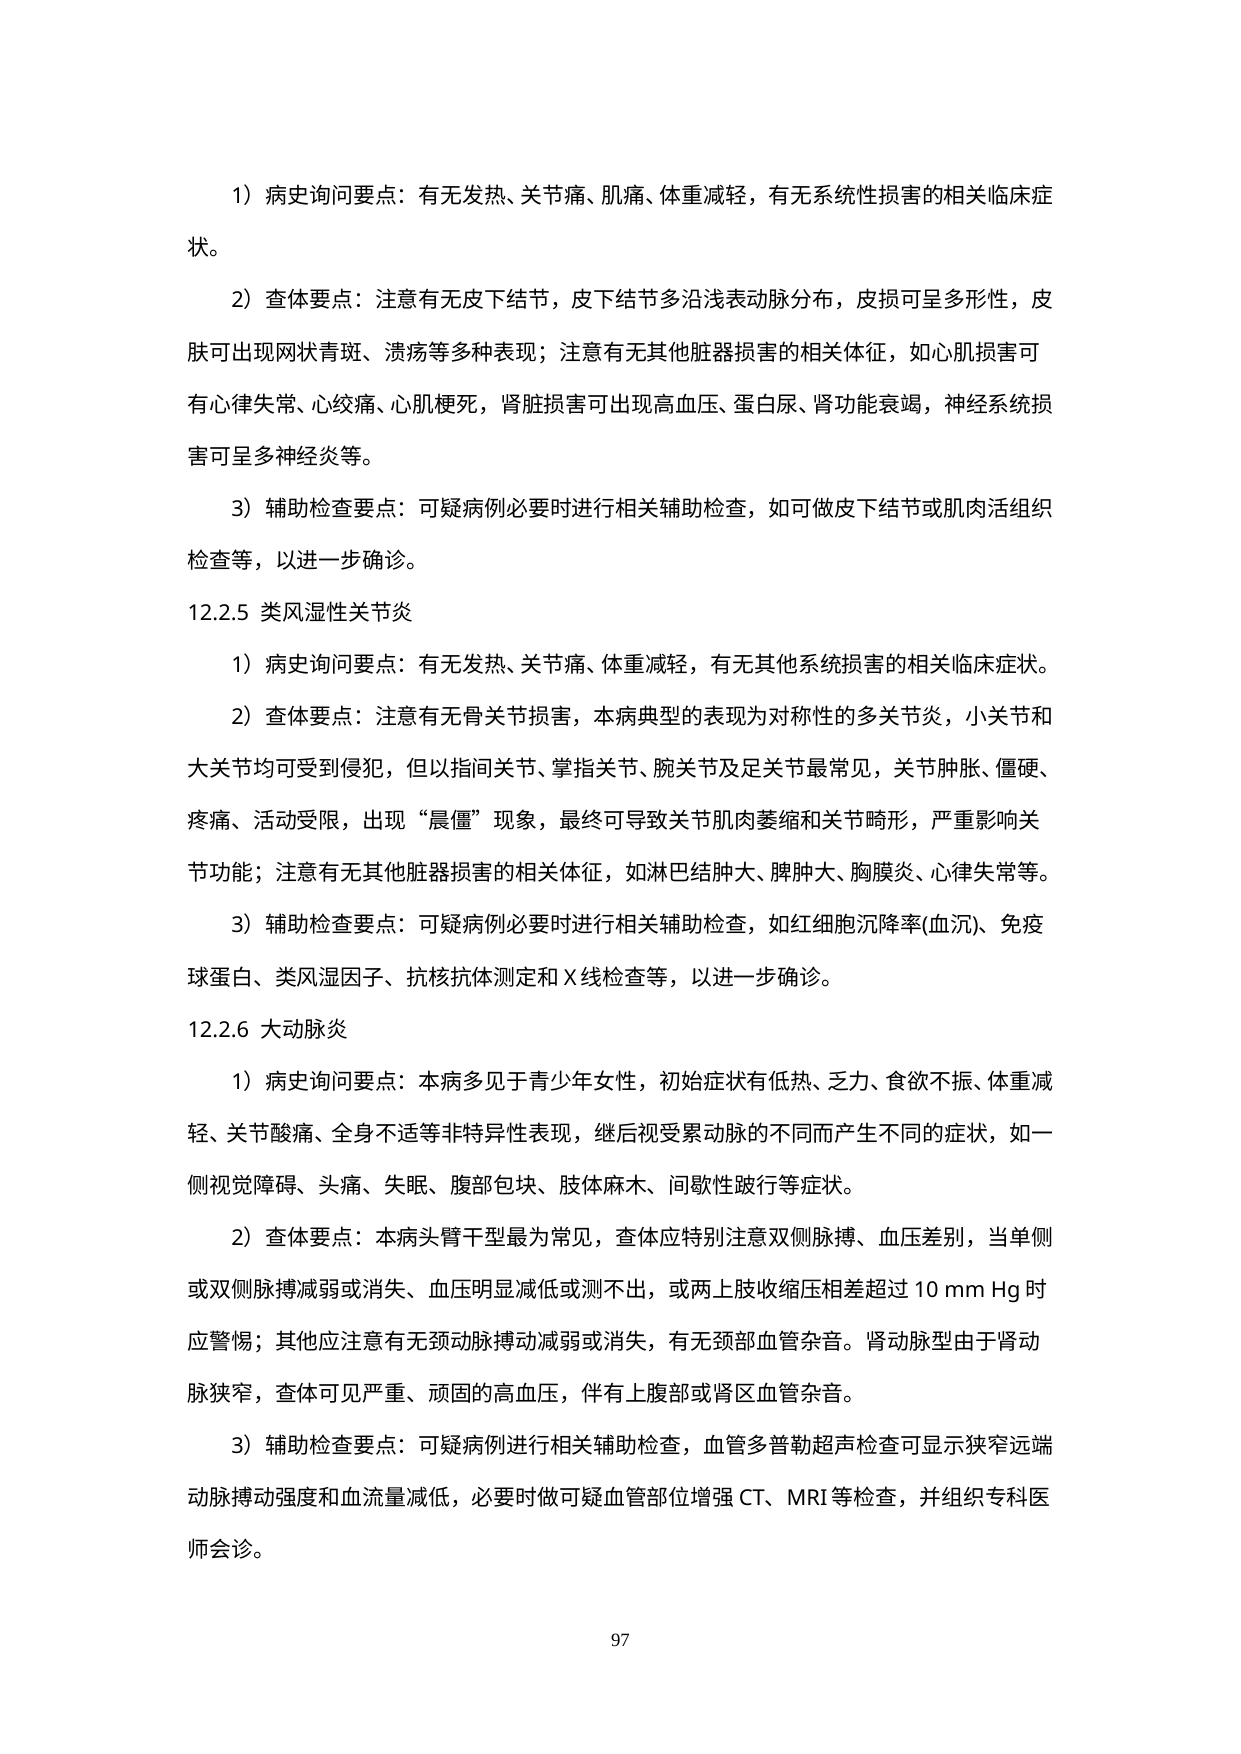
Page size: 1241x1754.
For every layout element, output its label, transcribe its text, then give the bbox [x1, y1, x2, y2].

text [187, 1360, 1053, 1516]
text 3）辅助检查要点：硬皮病一般根据皮肤硬化即可诊断，必要时可进行相关辅助检查，如类风湿因子、抗核抗体测定和X线检查等，以进一步确诊。 [187, 683, 1053, 787]
text 1）病史询问要点：有无发热、关节痛、肌痛、体重减轻，有无系统性损害的相关临床症状。 [187, 839, 1053, 943]
text 1）病史询问要点：有无发热、关节痛、体重减轻，有无其他系统损害的相关临床症状。 [187, 1308, 1053, 1360]
text 12.2.3 硬皮病 [187, 422, 1053, 474]
text 2）查体要点：注意有无皮下结节，皮下结节多沿浅表动脉分布，皮损可呈多形性，皮肤可出现网状青斑、溃疡等多种表现；注意有无其他脏器损害的相关体征，如心肌损害可有心律失常、心绞痛、心肌梗死，肾脏损害可出现高血压、蛋白尿、肾功能衰竭，神经系统损害可呈多神经炎等。 [187, 943, 1053, 1152]
text 2）查体要点：注意有无特征性的皮肤损害（通常在面部特别是上眼睑发生紫红色斑），有无各种运动功能障碍（以肌肉病变为主者），有无颈部淋巴结肿大，有无心脏扩大、心律失常、肝脾肿大、眼部损害等其他系统损害的相关体征。 [187, 162, 1053, 318]
text 12.2.5 类风湿性关节炎 [187, 1256, 1053, 1308]
text 12.2.4 结节性多动脉炎 [187, 787, 1053, 839]
text 3）辅助检查要点：可疑病例必要时进行相关辅助检查，如可做皮下结节或肌肉活组织检查等，以进一步确诊。 [187, 1152, 1053, 1256]
text 1）病史询问要点：有无发热、关节痛，有无系统性损害的相关临床症状。 [231, 474, 1053, 527]
text 3）辅助检查要点：必要时组织会诊并进行相关实验室检查，如尿肌酸测定、肌电图检查、皮肤及肌肉活组织检查等，以进一步确诊。 [187, 318, 1053, 422]
text 2）查体要点：注意有无皮肤水肿、增厚、变硬，有无肢体活动受限、关节强直、手指伸屈受限，有无其他脏器损害的相关体征（如心肌损害可有心律失常，肾脏损害可出现高血压、蛋白尿、肾功能衰竭，神经系统损害可呈多神经炎等）。 [187, 527, 1053, 683]
